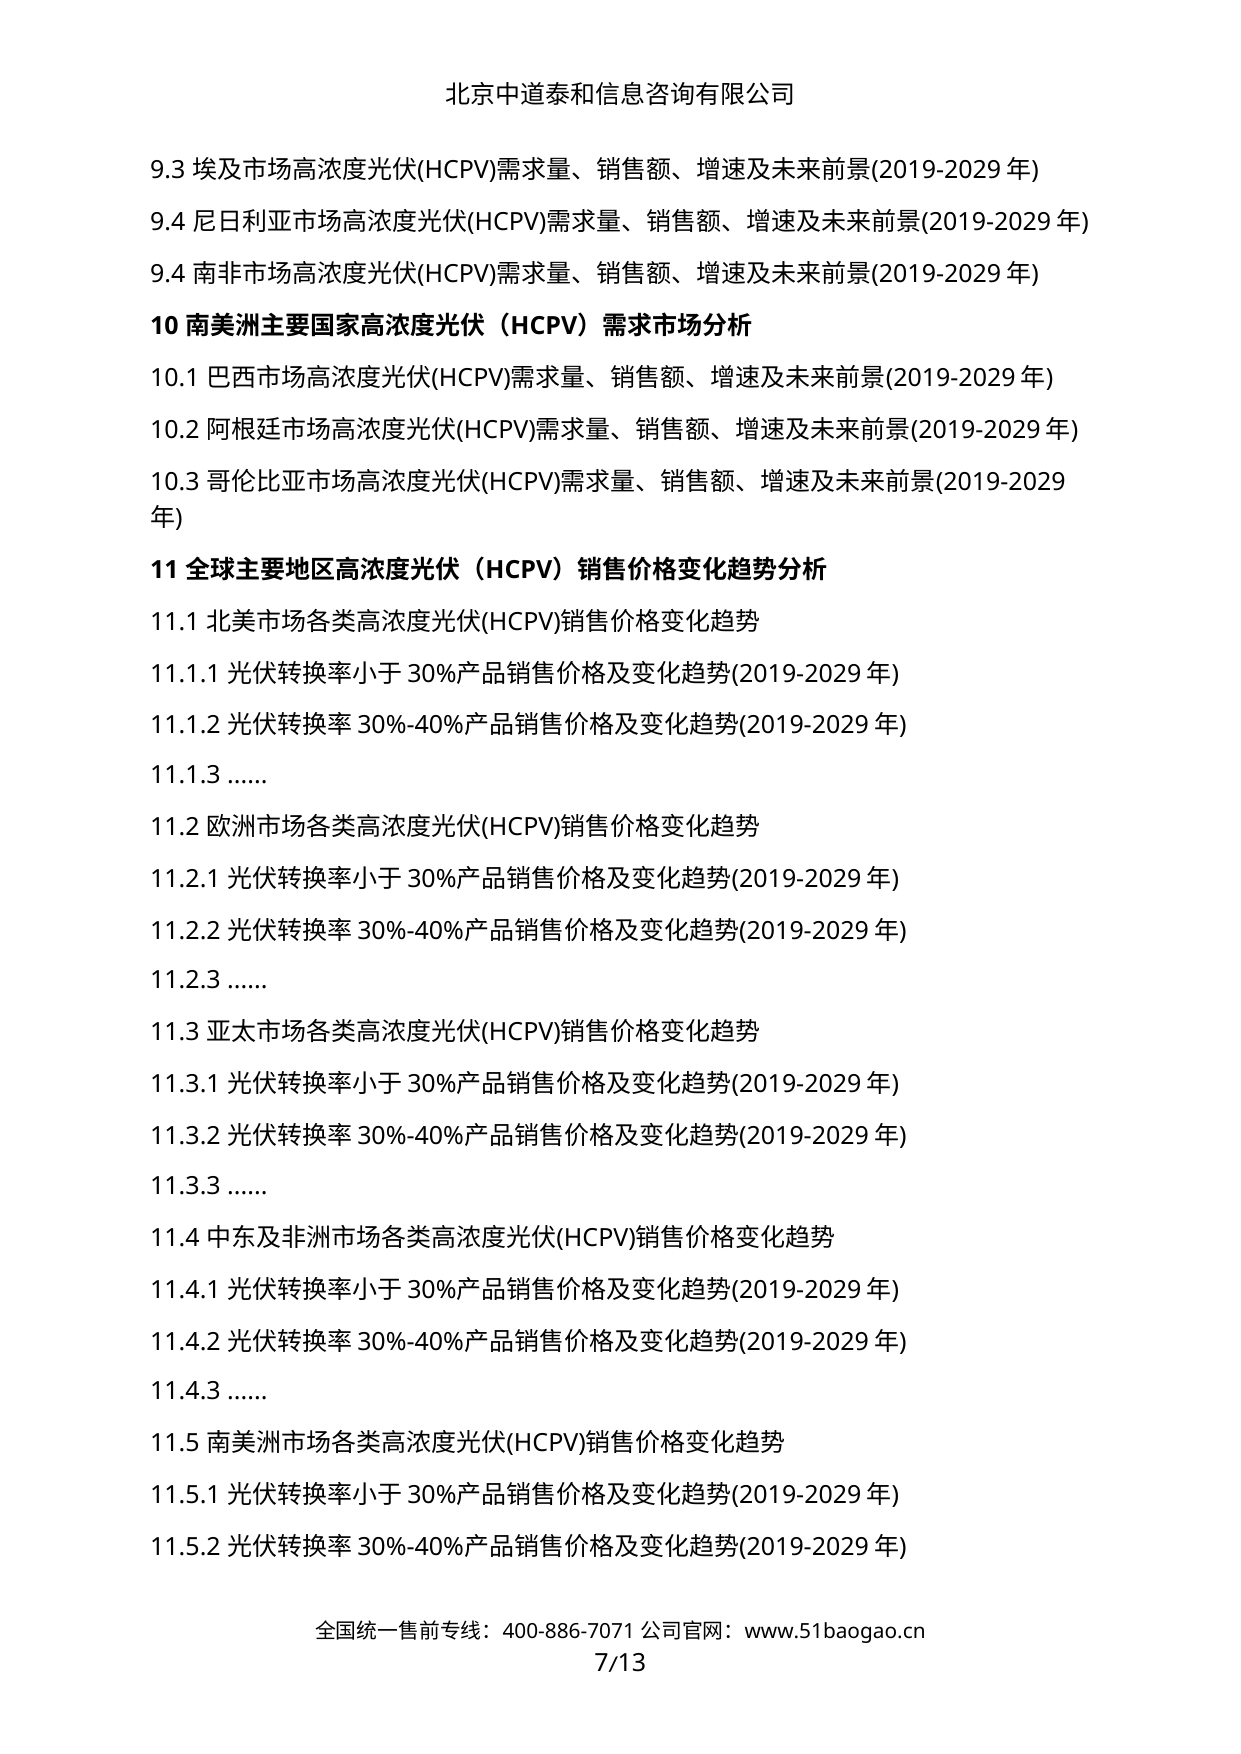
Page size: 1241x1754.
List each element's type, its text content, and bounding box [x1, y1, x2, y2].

text 10.1 巴西市场高浓度光伏(HCPV)需求量、销售额、增速及未来前景(2019-2029年) [150, 357, 1090, 394]
text 11.3 亚太市场各类高浓度光伏(HCPV)销售价格变化趋势 [150, 1012, 1090, 1048]
text 11.3.3 ...... [150, 1167, 1090, 1202]
text 11.1.1 光伏转换率小于30%产品销售价格及变化趋势(2019-2029年) [150, 653, 1090, 689]
text 11.2.2 光伏转换率30%-40%产品销售价格及变化趋势(2019-2029年) [150, 910, 1090, 947]
text 11.3.1 光伏转换率小于30%产品销售价格及变化趋势(2019-2029年) [150, 1064, 1090, 1100]
text 9.3 埃及市场高浓度光伏(HCPV)需求量、销售额、增速及未来前景(2019-2029年) [150, 150, 1090, 186]
text 11.5 南美洲市场各类高浓度光伏(HCPV)销售价格变化趋势 [150, 1422, 1090, 1459]
text 11.5.1 光伏转换率小于30%产品销售价格及变化趋势(2019-2029年) [150, 1474, 1090, 1511]
text 11 全球主要地区高浓度光伏（HCPV）销售价格变化趋势分析 [150, 549, 1090, 586]
text 11.5.2 光伏转换率30%-40%产品销售价格及变化趋势(2019-2029年) [150, 1526, 1090, 1562]
text 11.3.2 光伏转换率30%-40%产品销售价格及变化趋势(2019-2029年) [150, 1116, 1090, 1152]
text 11.2 欧洲市场各类高浓度光伏(HCPV)销售价格变化趋势 [150, 807, 1090, 843]
text 9.4 尼日利亚市场高浓度光伏(HCPV)需求量、销售额、增速及未来前景(2019-2029年) [150, 202, 1090, 238]
text 10 南美洲主要国家高浓度光伏（HCPV）需求市场分析 [150, 306, 1090, 342]
text 11.1.2 光伏转换率30%-40%产品销售价格及变化趋势(2019-2029年) [150, 705, 1090, 741]
text 11.4.1 光伏转换率小于30%产品销售价格及变化趋势(2019-2029年) [150, 1269, 1090, 1305]
text 11.4.2 光伏转换率30%-40%产品销售价格及变化趋势(2019-2029年) [150, 1321, 1090, 1357]
text 10.2 阿根廷市场高浓度光伏(HCPV)需求量、销售额、增速及未来前景(2019-2029年) [150, 409, 1090, 446]
text 11.4.3 ...... [150, 1373, 1090, 1407]
text 10.3 哥伦比亚市场高浓度光伏(HCPV)需求量、销售额、增速及未来前景(2019-2029年) [150, 461, 1090, 534]
text 11.1 北美市场各类高浓度光伏(HCPV)销售价格变化趋势 [150, 601, 1090, 637]
text 11.2.1 光伏转换率小于30%产品销售价格及变化趋势(2019-2029年) [150, 858, 1090, 895]
text 11.2.3 ...... [150, 962, 1090, 996]
text 11.4 中东及非洲市场各类高浓度光伏(HCPV)销售价格变化趋势 [150, 1217, 1090, 1253]
text 9.4 南非市场高浓度光伏(HCPV)需求量、销售额、增速及未来前景(2019-2029年) [150, 254, 1090, 290]
text 11.1.3 ...... [150, 757, 1090, 791]
